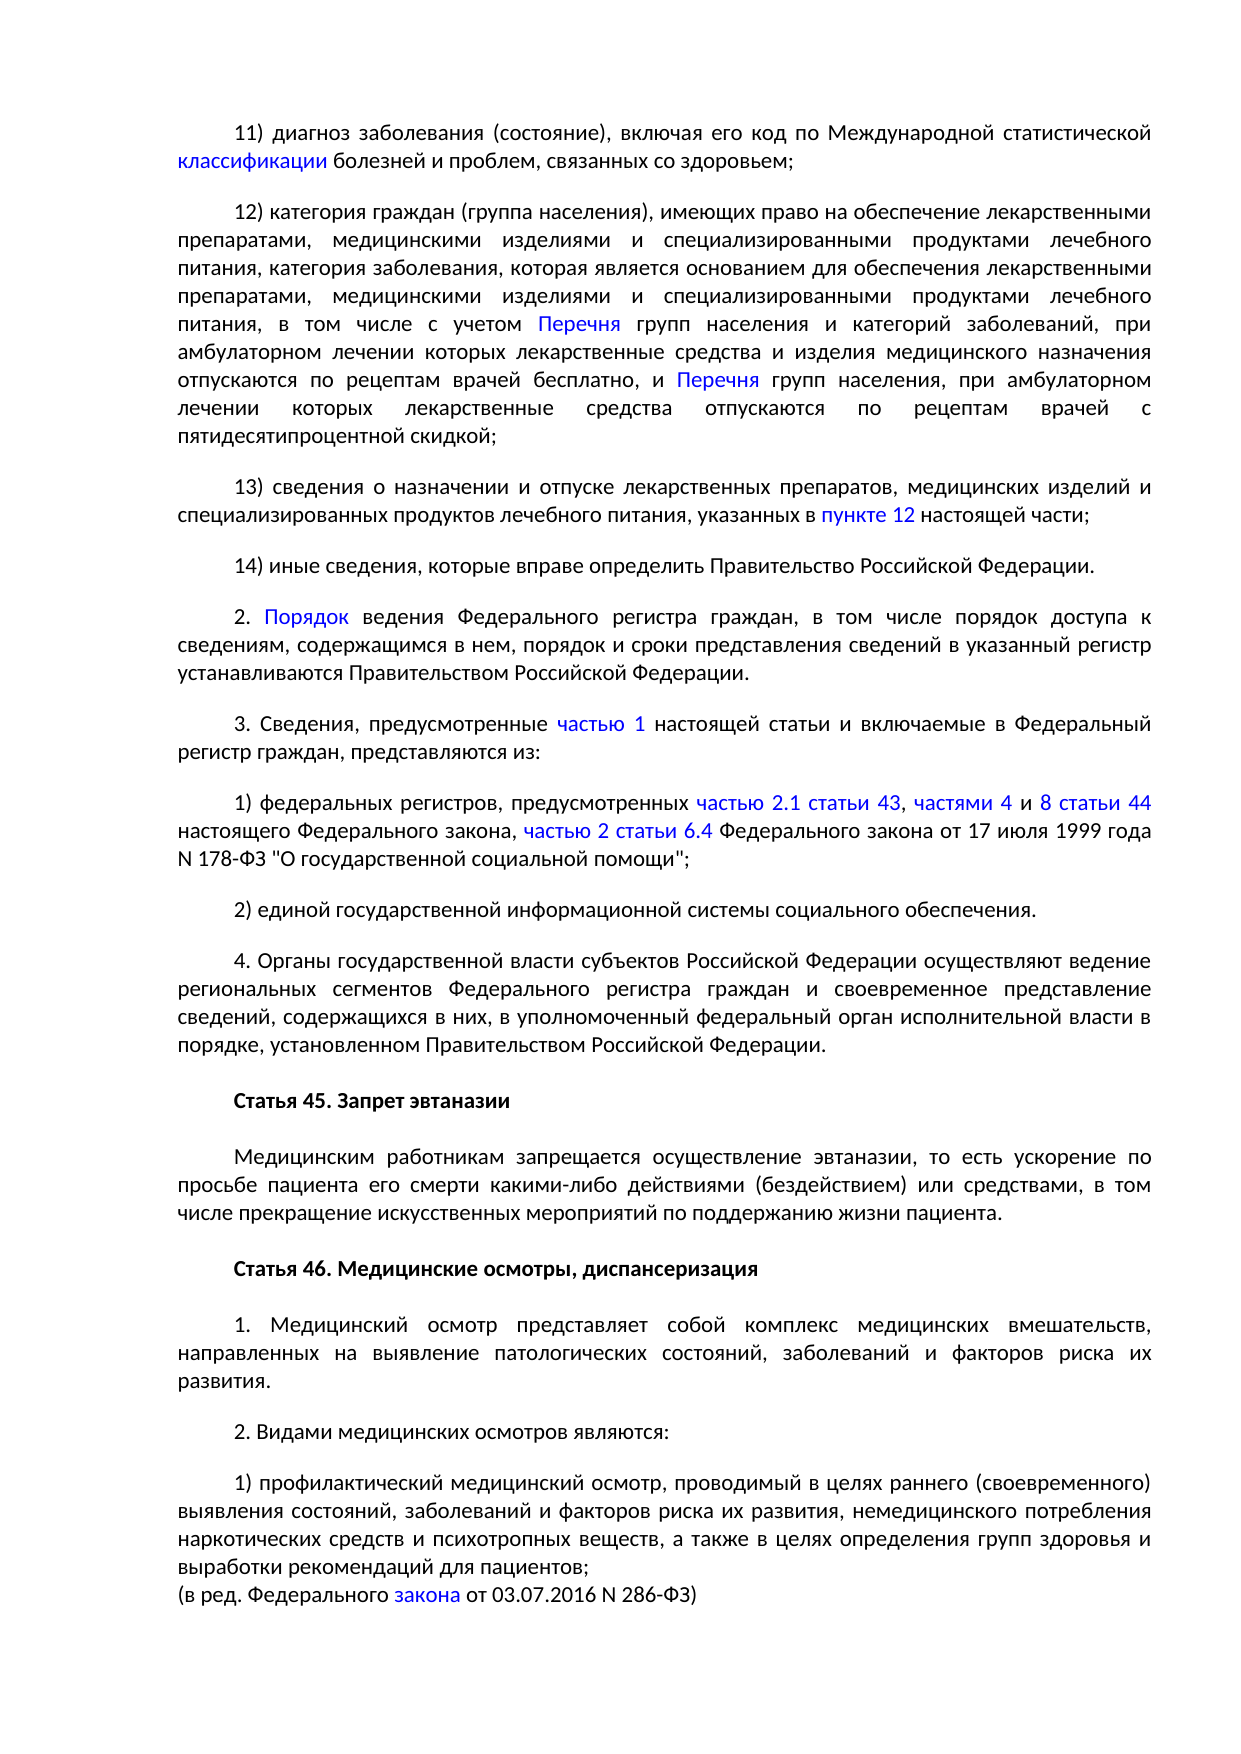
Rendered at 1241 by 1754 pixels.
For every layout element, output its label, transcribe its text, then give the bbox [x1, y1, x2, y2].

text 11) диагноз заболевания (состояние), включая его код по Международной статистической классификации болезней и проблем, связанных со здоровьем; [177, 118, 1152, 174]
text 12) категория граждан (группа населения), имеющих право на обеспечение лекарственными препаратами, медицинскими изделиями и специализированными продуктами лечебного питания, категория заболевания, которая является основанием для обеспечения лекарственными препаратами, медицинскими изделиями и специализированными продуктами лечебного питания, в том числе с учетом Перечня групп населения и категорий заболеваний, при амбулаторном лечении которых лекарственные средства и изделия медицинского назначения отпускаются по рецептам врачей бесплатно, и Перечня групп населения, при амбулаторном лечении которых лекарственные средства отпускаются по рецептам врачей с пятидесятипроцентной скидкой; [177, 197, 1152, 449]
text (в ред. Федерального закона от 03.07.2016 N 286-ФЗ) [177, 1580, 1152, 1608]
text 1) федеральных регистров, предусмотренных частью 2.1 статьи 43, частями 4 и 8 статьи 44 настоящего Федерального закона, частью 2 статьи 6.4 Федерального закона от 17 июля 1999 года N 178-ФЗ "О государственной социальной помощи"; [177, 788, 1152, 872]
text Медицинским работникам запрещается осуществление эвтаназии, то есть ускорение по просьбе пациента его смерти какими-либо действиями (бездействием) или средствами, в том числе прекращение искусственных мероприятий по поддержанию жизни пациента. [177, 1142, 1152, 1226]
text 2. Видами медицинских осмотров являются: [177, 1417, 1152, 1445]
text 1) профилактический медицинский осмотр, проводимый в целях раннего (своевременного) выявления состояний, заболеваний и факторов риска их развития, немедицинского потребления наркотических средств и психотропных веществ, а также в целях определения групп здоровья и выработки рекомендаций для пациентов; [177, 1468, 1152, 1580]
title Статья 46. Медицинские осмотры, диспансеризация [177, 1254, 1152, 1282]
text 4. Органы государственной власти субъектов Российской Федерации осуществляют ведение региональных сегментов Федерального регистра граждан и своевременное представление сведений, содержащихся в них, в уполномоченный федеральный орган исполнительной власти в порядке, установленном Правительством Российской Федерации. [177, 946, 1152, 1058]
text 3. Сведения, предусмотренные частью 1 настоящей статьи и включаемые в Федеральный регистр граждан, представляются из: [177, 709, 1152, 765]
text 13) сведения о назначении и отпуске лекарственных препаратов, медицинских изделий и специализированных продуктов лечебного питания, указанных в пункте 12 настоящей части; [177, 472, 1152, 528]
text 2. Порядок ведения Федерального регистра граждан, в том числе порядок доступа к сведениям, содержащимся в нем, порядок и сроки представления сведений в указанный регистр устанавливаются Правительством Российской Федерации. [177, 602, 1152, 686]
text 2) единой государственной информационной системы социального обеспечения. [177, 895, 1152, 923]
text 1. Медицинский осмотр представляет собой комплекс медицинских вмешательств, направленных на выявление патологических состояний, заболеваний и факторов риска их развития. [177, 1310, 1152, 1394]
title Статья 45. Запрет эвтаназии [177, 1086, 1152, 1114]
text 14) иные сведения, которые вправе определить Правительство Российской Федерации. [177, 551, 1152, 579]
